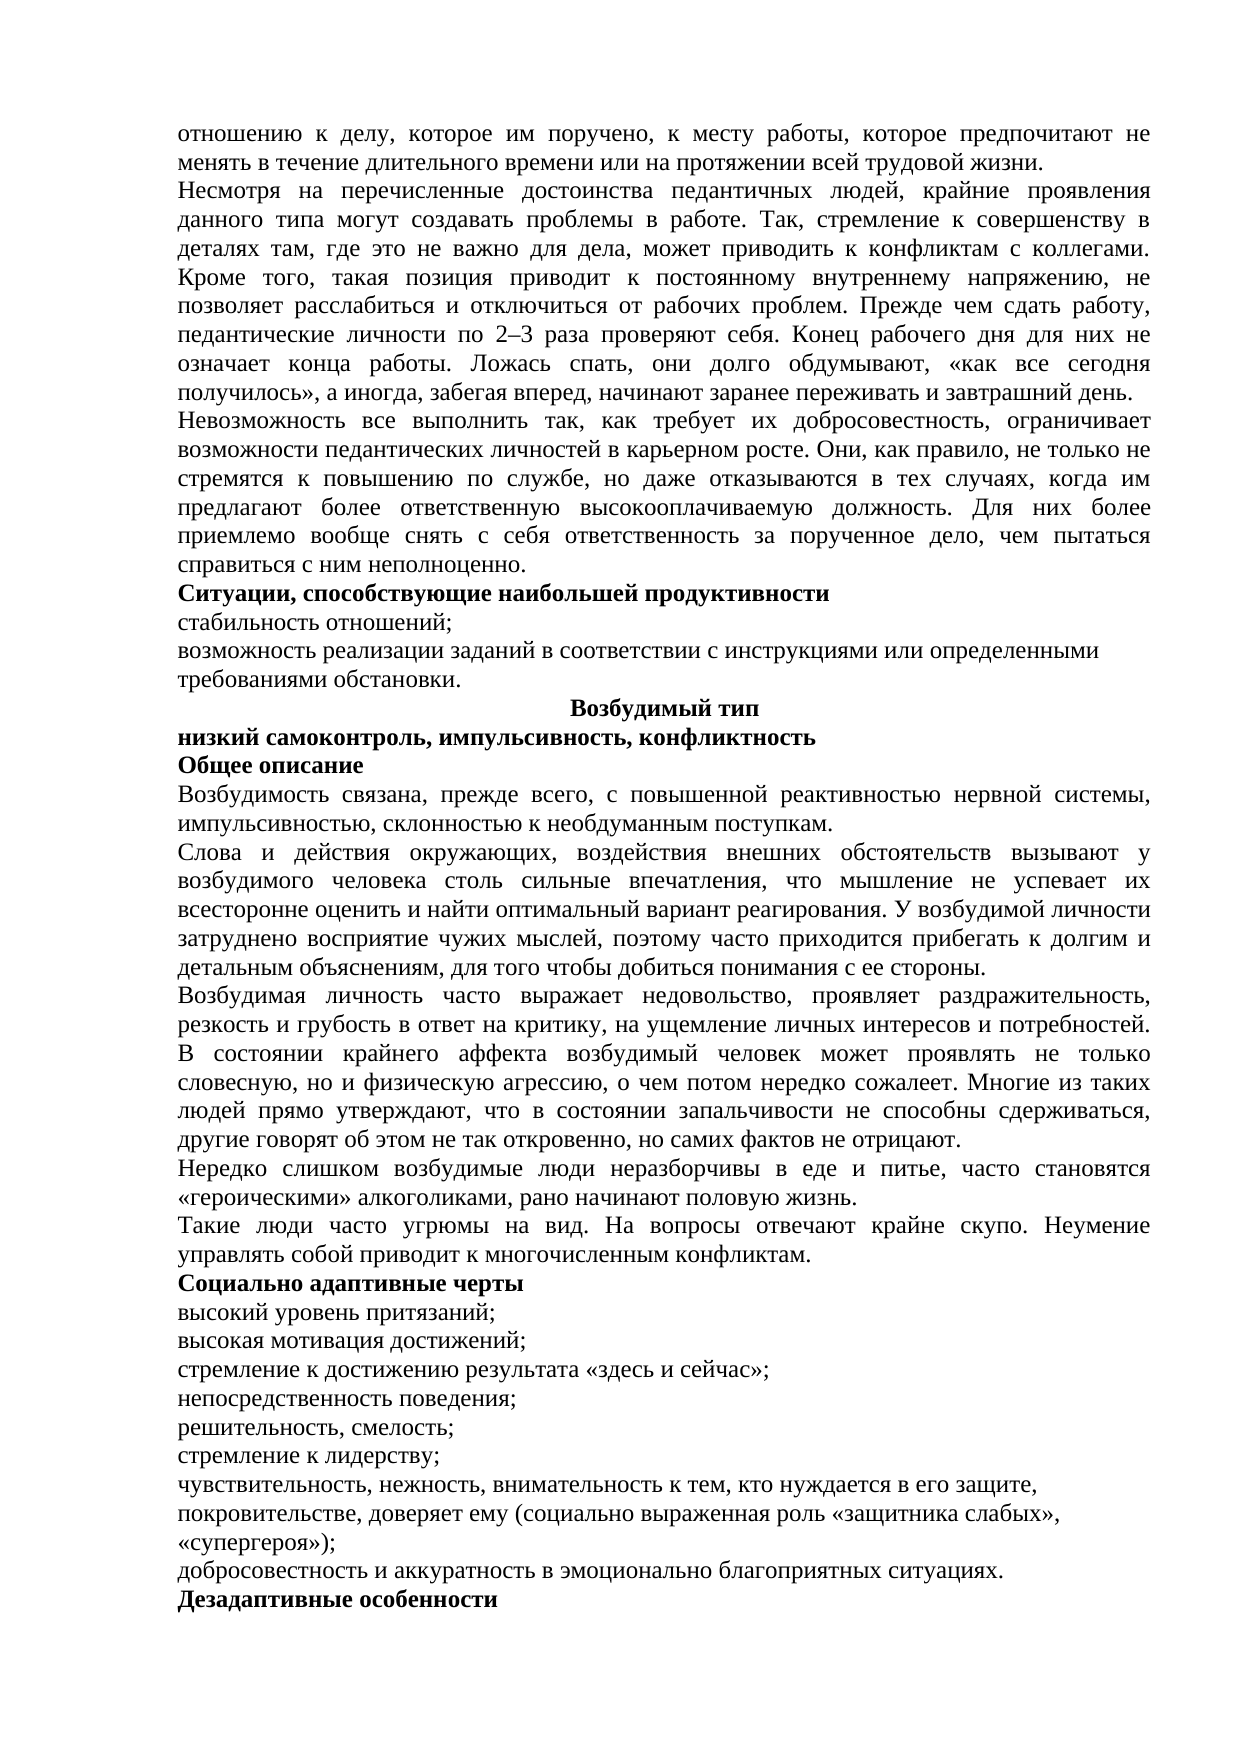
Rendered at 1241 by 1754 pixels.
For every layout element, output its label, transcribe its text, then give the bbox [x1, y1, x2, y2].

text Общее описание [177, 751, 1152, 779]
text Социально адаптивные черты [177, 1268, 1152, 1297]
text Возбудимая личность часто выражает недовольство, проявляет раздражительность, резкость и грубость в ответ на критику, на ущемление личных интересов и потребностей. В состоянии крайнего аффекта возбудимый человек может проявлять не только словесную, но и физическую агрессию, о чем потом нередко сожалеет. Многие из таких людей прямо утверждают, что в состоянии запальчивости не способны сдерживаться, другие говорят об этом не так откровенно, но самих фактов не отрицают. [177, 981, 1152, 1153]
text стабильность отношений; [177, 607, 1152, 636]
text высокий уровень притязаний; [177, 1297, 1152, 1326]
text Такие люди часто угрюмы на вид. На вопросы отвечают крайне скупо. Неумение управлять собой приводит к многочисленным конфликтам. [177, 1211, 1152, 1268]
text Дезадаптивные особенности [177, 1584, 1152, 1613]
text Несмотря на перечисленные достоинства педантичных людей, крайние проявления данного типа могут создавать проблемы в работе. Так, стремление к совершенству в деталях там, где это не важно для дела, может приводить к конфликтам с коллегами. Кроме того, такая позиция приводит к постоянному внутреннему напряжению, не позволяет расслабиться и отключиться от рабочих проблем. Прежде чем сдать работу, педантические личности по 2–3 раза проверяют себя. Конец рабочего дня для них не означает конца работы. Ложась спать, они долго обдумывают, «как все сегодня получилось», а иногда, забегая вперед, начинают заранее переживать и завтрашний день. [177, 176, 1152, 406]
text непосредственность поведения; [177, 1383, 1152, 1412]
text Возбудимость связана, прежде всего, с повышенной реактивностью нервной системы, импульсивностью, склонностью к необдуманным поступкам. [177, 779, 1152, 837]
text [177, 118, 1152, 176]
text высокая мотивация достижений; [177, 1326, 1152, 1354]
text добросовестность и аккуратность в эмоционально благоприятных ситуациях. [177, 1556, 1152, 1584]
text чувствительность, нежность, внимательность к тем, кто нуждается в его защите, покровительстве, доверяет ему (социально выраженная роль «защитника слабых», «супергероя»); [177, 1469, 1152, 1556]
text Слова и действия окружающих, воздействия внешних обстоятельств вызывают у возбудимого человека столь сильные впечатления, что мышление не успевает их всесторонне оценить и найти оптимальный вариант реагирования. У возбудимой личности затруднено восприятие чужих мыслей, поэтому часто приходится прибегать к долгим и детальным объяснениям, для того чтобы добиться понимания с ее стороны. [177, 837, 1152, 981]
text возможность реализации заданий в соответствии с инструкциями или определенными требованиями обстановки. [177, 636, 1152, 693]
text Нередко слишком возбудимые люди неразборчивы в еде и питье, часто становятся «героическими» алкоголиками, рано начинают половую жизнь. [177, 1153, 1152, 1211]
text Ситуации, способствующие наибольшей продуктивности [177, 578, 1152, 607]
text стремление к лидерству; [177, 1441, 1152, 1469]
text низкий самоконтроль, импульсивность, конфликтность [177, 722, 1152, 751]
text Невозможность все выполнить так, как требует их добросовестность, ограничивает возможности педантических личностей в карьерном росте. Они, как правило, не только не стремятся к повышению по службе, но даже отказываются в тех случаях, когда им предлагают более ответственную высокооплачиваемую должность. Для них более приемлемо вообще снять с себя ответственность за порученное дело, чем пытаться справиться с ним неполноценно. [177, 406, 1152, 578]
text решительность, смелость; [177, 1412, 1152, 1441]
text Возбудимый тип [177, 693, 1152, 722]
text стремление к достижению результата «здесь и сейчас»; [177, 1354, 1152, 1383]
